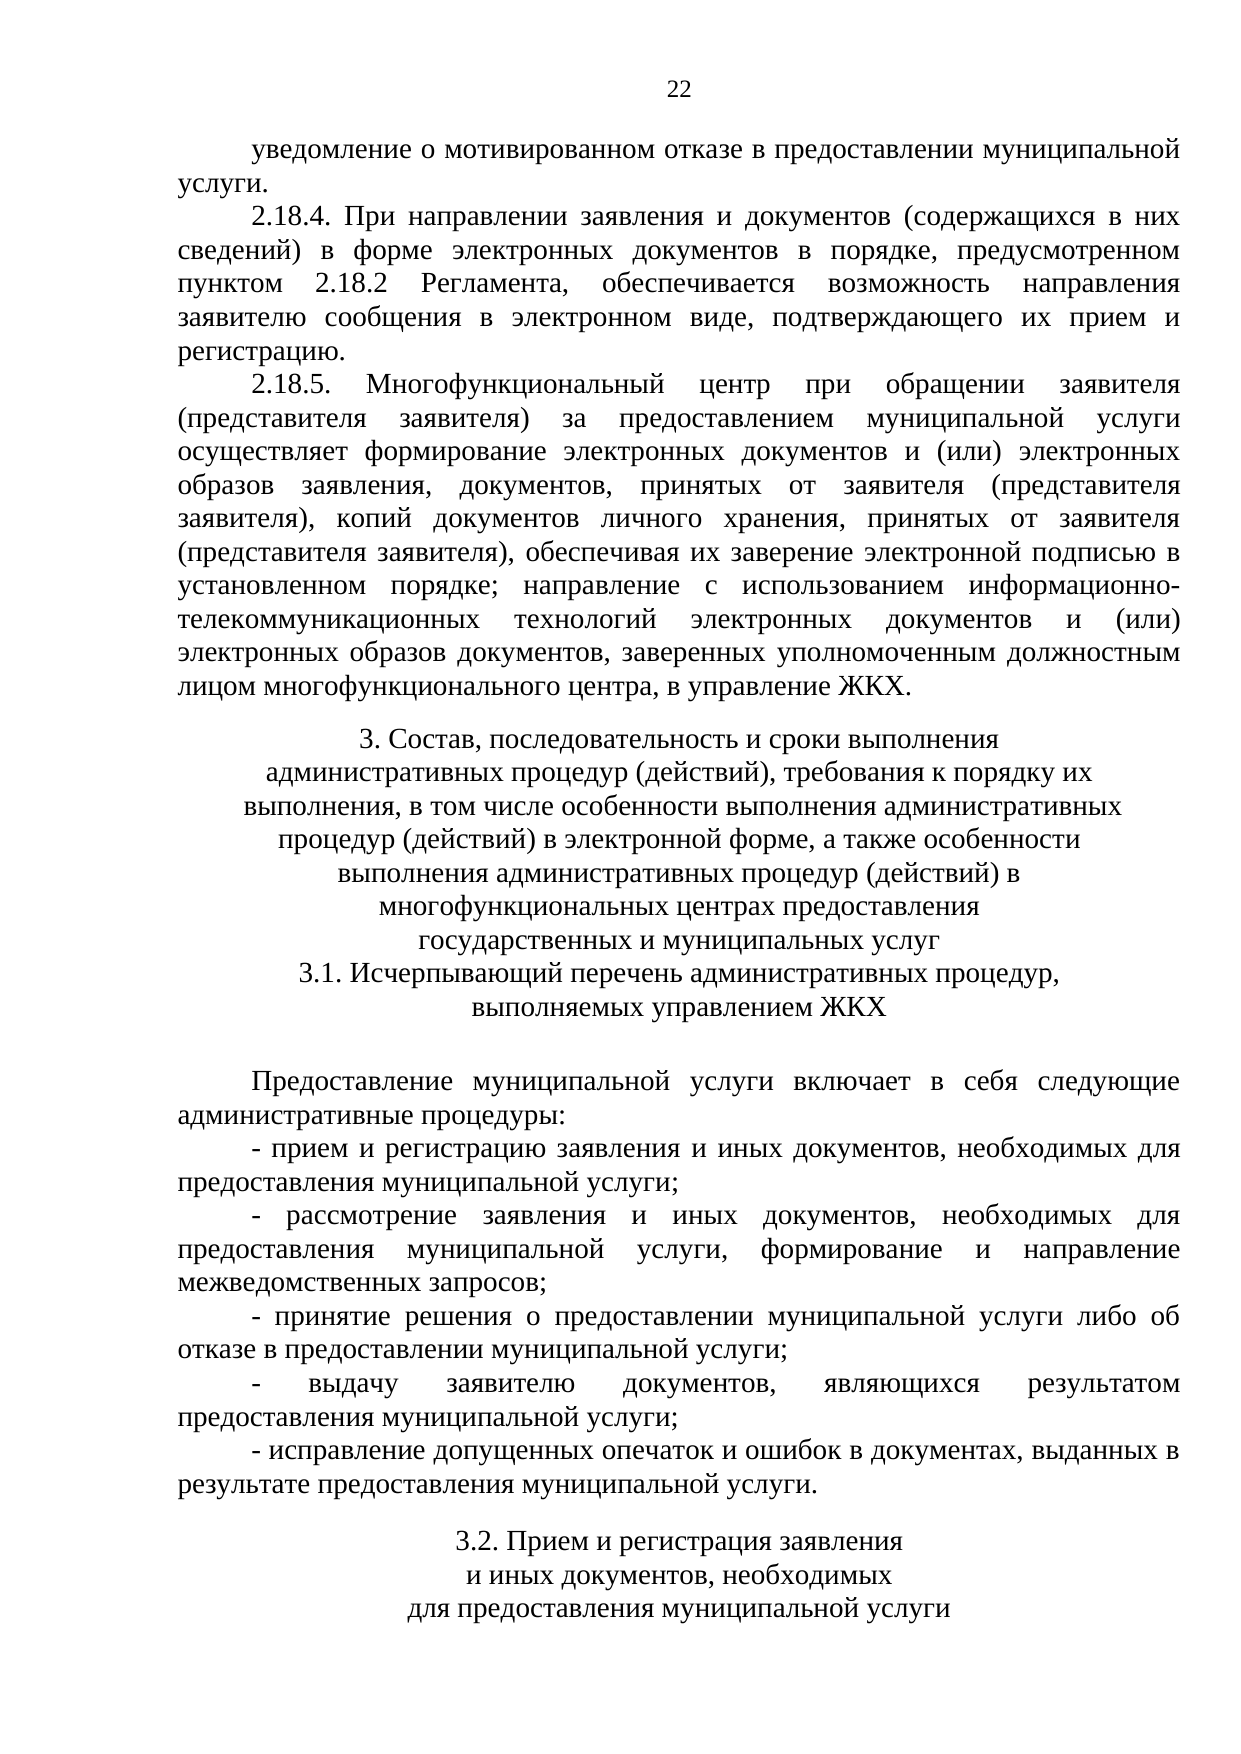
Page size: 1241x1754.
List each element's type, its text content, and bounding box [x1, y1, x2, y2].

text 3.1. Исчерпывающий перечень административных процедур, [177, 956, 1181, 989]
text уведомление о мотивированном отказе в предоставлении муниципальной услуги. [177, 131, 1181, 198]
text многофункциональных центрах предоставления [177, 888, 1181, 922]
text Предоставление муниципальной услуги включает в себя следующие административные процедуры: [177, 1063, 1181, 1130]
text 2.18.5. Многофункциональный центр при обращении заявителя (представителя заявителя) за предоставлением муниципальной услуги осуществляет формирование электронных документов и (или) электронных образов заявления, документов, принятых от заявителя (представителя заявителя), копий документов личного хранения, принятых от заявителя (представителя заявителя), обеспечивая их заверение электронной подписью в установленном порядке; направление с использованием информационно-телекоммуникационных технологий электронных документов и (или) электронных образов документов, заверенных уполномоченным должностным лицом многофункционального центра, в управление ЖКХ. [177, 366, 1181, 702]
text - исправление допущенных опечаток и ошибок в документах, выданных в результате предоставления муниципальной услуги. [177, 1432, 1181, 1499]
text и иных документов, необходимых [177, 1557, 1181, 1591]
text выполнения, в том числе особенности выполнения административных процедур (действий) в электронной форме, а также особенности [177, 788, 1181, 855]
text - рассмотрение заявления и иных документов, необходимых для предоставления муниципальной услуги, формирование и направление межведомственных запросов; [177, 1197, 1181, 1298]
text 2.18.4. При направлении заявления и документов (содержащихся в них сведений) в форме электронных документов в порядке, предусмотренном пунктом 2.18.2 Регламента, обеспечивается возможность направления заявителю сообщения в электронном виде, подтверждающего их прием и регистрацию. [177, 198, 1181, 366]
text 3.2. Прием и регистрация заявления [177, 1523, 1181, 1557]
text - прием и регистрацию заявления и иных документов, необходимых для предоставления муниципальной услуги; [177, 1130, 1181, 1197]
text 3. Состав, последовательность и сроки выполнения [177, 721, 1181, 754]
text государственных и муниципальных услуг [177, 922, 1181, 956]
text - выдачу заявителю документов, являющихся результатом предоставления муниципальной услуги; [177, 1365, 1181, 1432]
text административных процедур (действий), требования к порядку их [177, 754, 1181, 788]
text выполняемых управлением ЖКХ [177, 989, 1181, 1023]
text - принятие решения о предоставлении муниципальной услуги либо об отказе в предоставлении муниципальной услуги; [177, 1298, 1181, 1365]
text для предоставления муниципальной услуги [177, 1591, 1181, 1624]
text выполнения административных процедур (действий) в [177, 855, 1181, 888]
